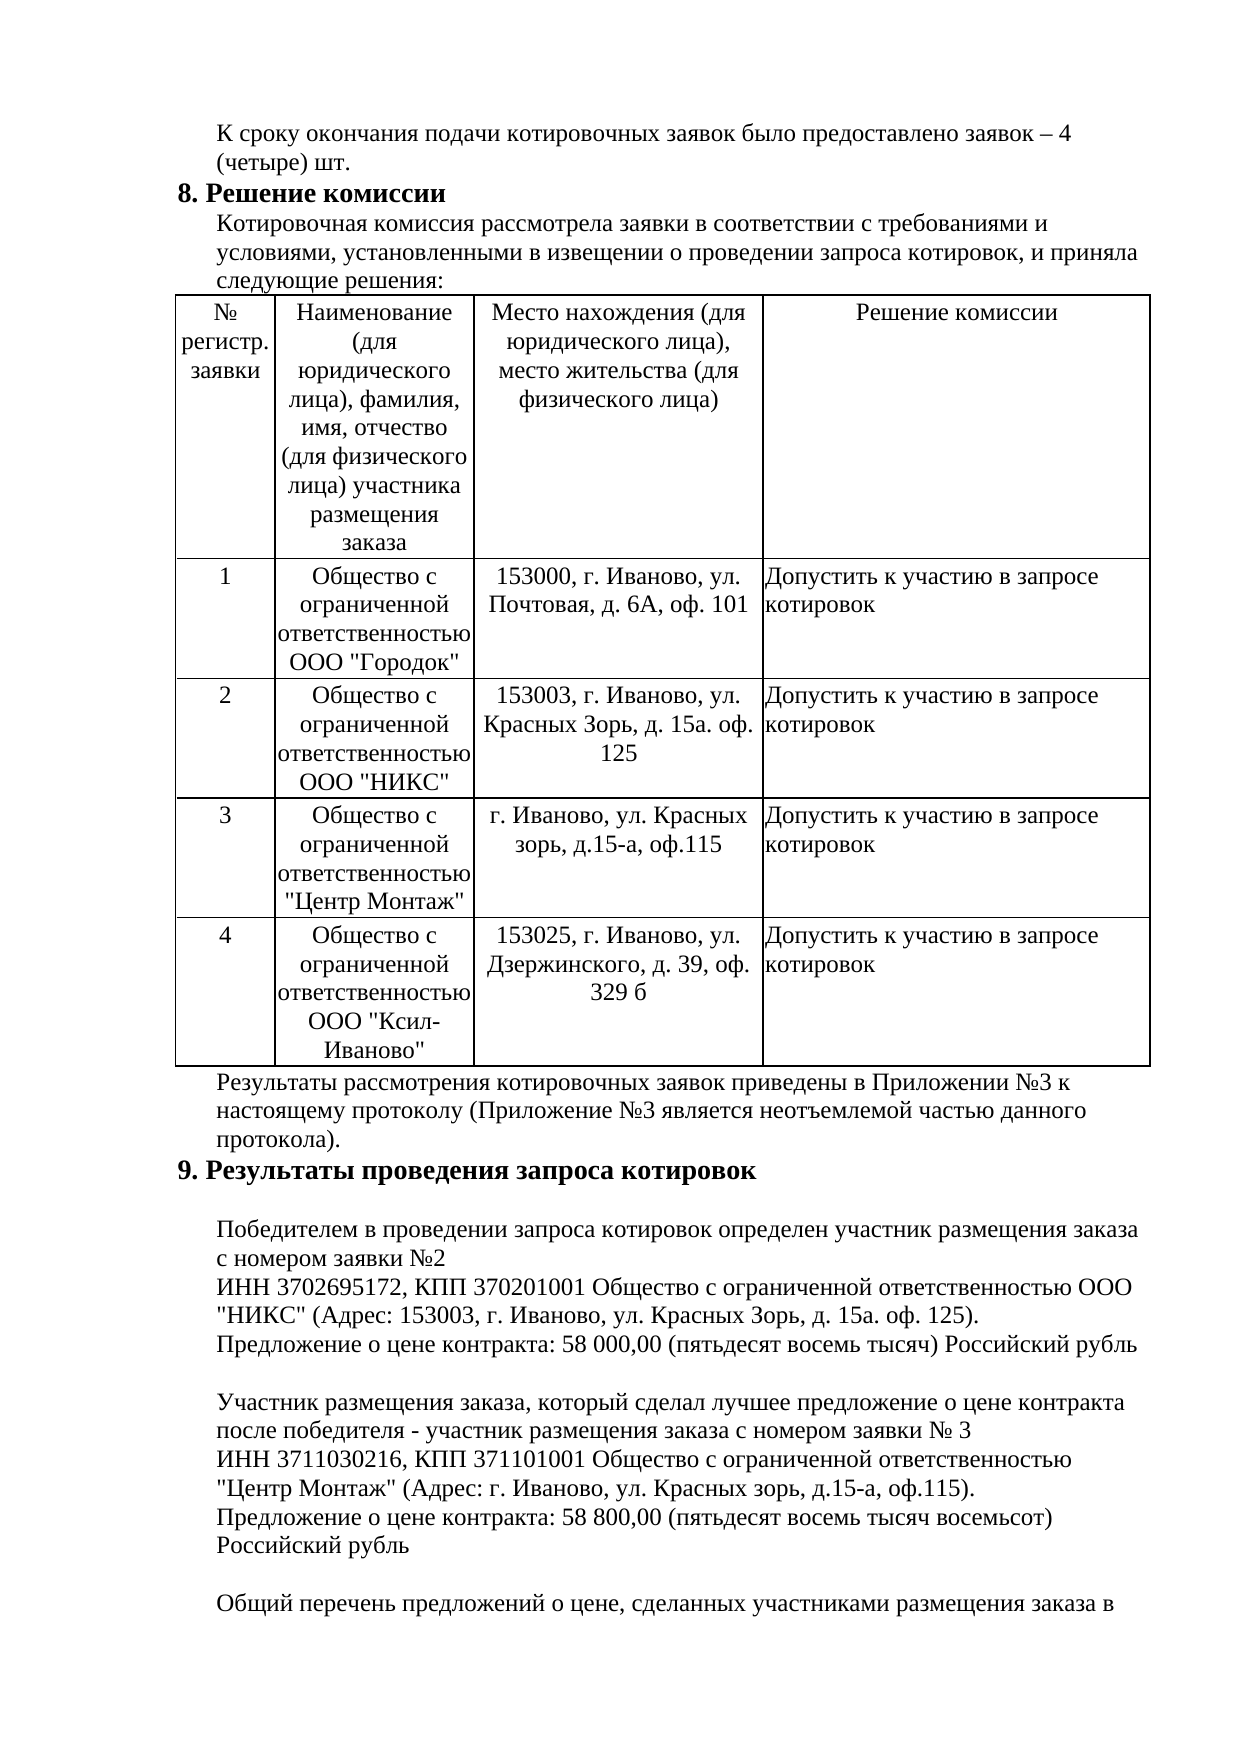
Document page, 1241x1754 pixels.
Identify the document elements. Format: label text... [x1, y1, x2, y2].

table_cell 153003, г. Иваново, ул. Красных Зорь, д. 15а. оф. 125 [475, 679, 762, 797]
text 9. Результаты проведения запроса котировок [177, 1153, 1152, 1185]
table_header Наименование (для юридического лица), фамилия, имя, отчество (для физического лица) участника размещения заказа [276, 296, 473, 558]
text К сроку окончания подачи котировочных заявок было предоставлено заявок – 4 (четыре) шт. [216, 118, 1152, 176]
table_cell 1 [176, 559, 274, 677]
table_cell Общество с ограниченной ответственностью ООО "Ксил-Иваново" [276, 918, 473, 1065]
table_cell Допустить к участию в запросе котировок [764, 679, 1149, 797]
table_cell г. Иваново, ул. Красных зорь, д.15-а, оф.115 [475, 799, 762, 917]
table_header № регистр. заявки [176, 296, 274, 558]
table_cell Допустить к участию в запросе котировок [764, 799, 1149, 917]
table_cell Допустить к участию в запросе котировок [764, 559, 1149, 677]
table_cell Общество с ограниченной ответственностью ООО "НИКС" [276, 679, 473, 797]
text Котировочная комиссия рассмотрела заявки в соответствии с требованиями и условиями, установленными в извещении о проведении запроса котировок, и приняла следующие решения: [216, 208, 1152, 294]
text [216, 1185, 1152, 1617]
table_cell Допустить к участию в запросе котировок [764, 918, 1149, 1065]
table_cell 153025, г. Иваново, ул. Дзержинского, д. 39, оф. 329 б [475, 918, 762, 1065]
text Результаты рассмотрения котировочных заявок приведены в Приложении №3 к настоящему протоколу (Приложение №3 является неотъемлемой частью данного протокола). [216, 1067, 1152, 1153]
text 8. Решение комиссии [177, 176, 1152, 208]
table_cell 2 [176, 679, 274, 797]
table_cell 3 [176, 798, 274, 917]
table_header Место нахождения (для юридического лица), место жительства (для физического лица) [475, 296, 762, 558]
table_cell 153000, г. Иваново, ул. Почтовая, д. 6А, оф. 101 [475, 559, 762, 677]
table_cell 4 [176, 918, 274, 1065]
table_cell Общество с ограниченной ответственностью "Центр Монтаж" [276, 799, 473, 917]
table_cell Общество с ограниченной ответственностью ООО "Городок" [276, 559, 473, 677]
table_header Решение комиссии [764, 296, 1149, 558]
